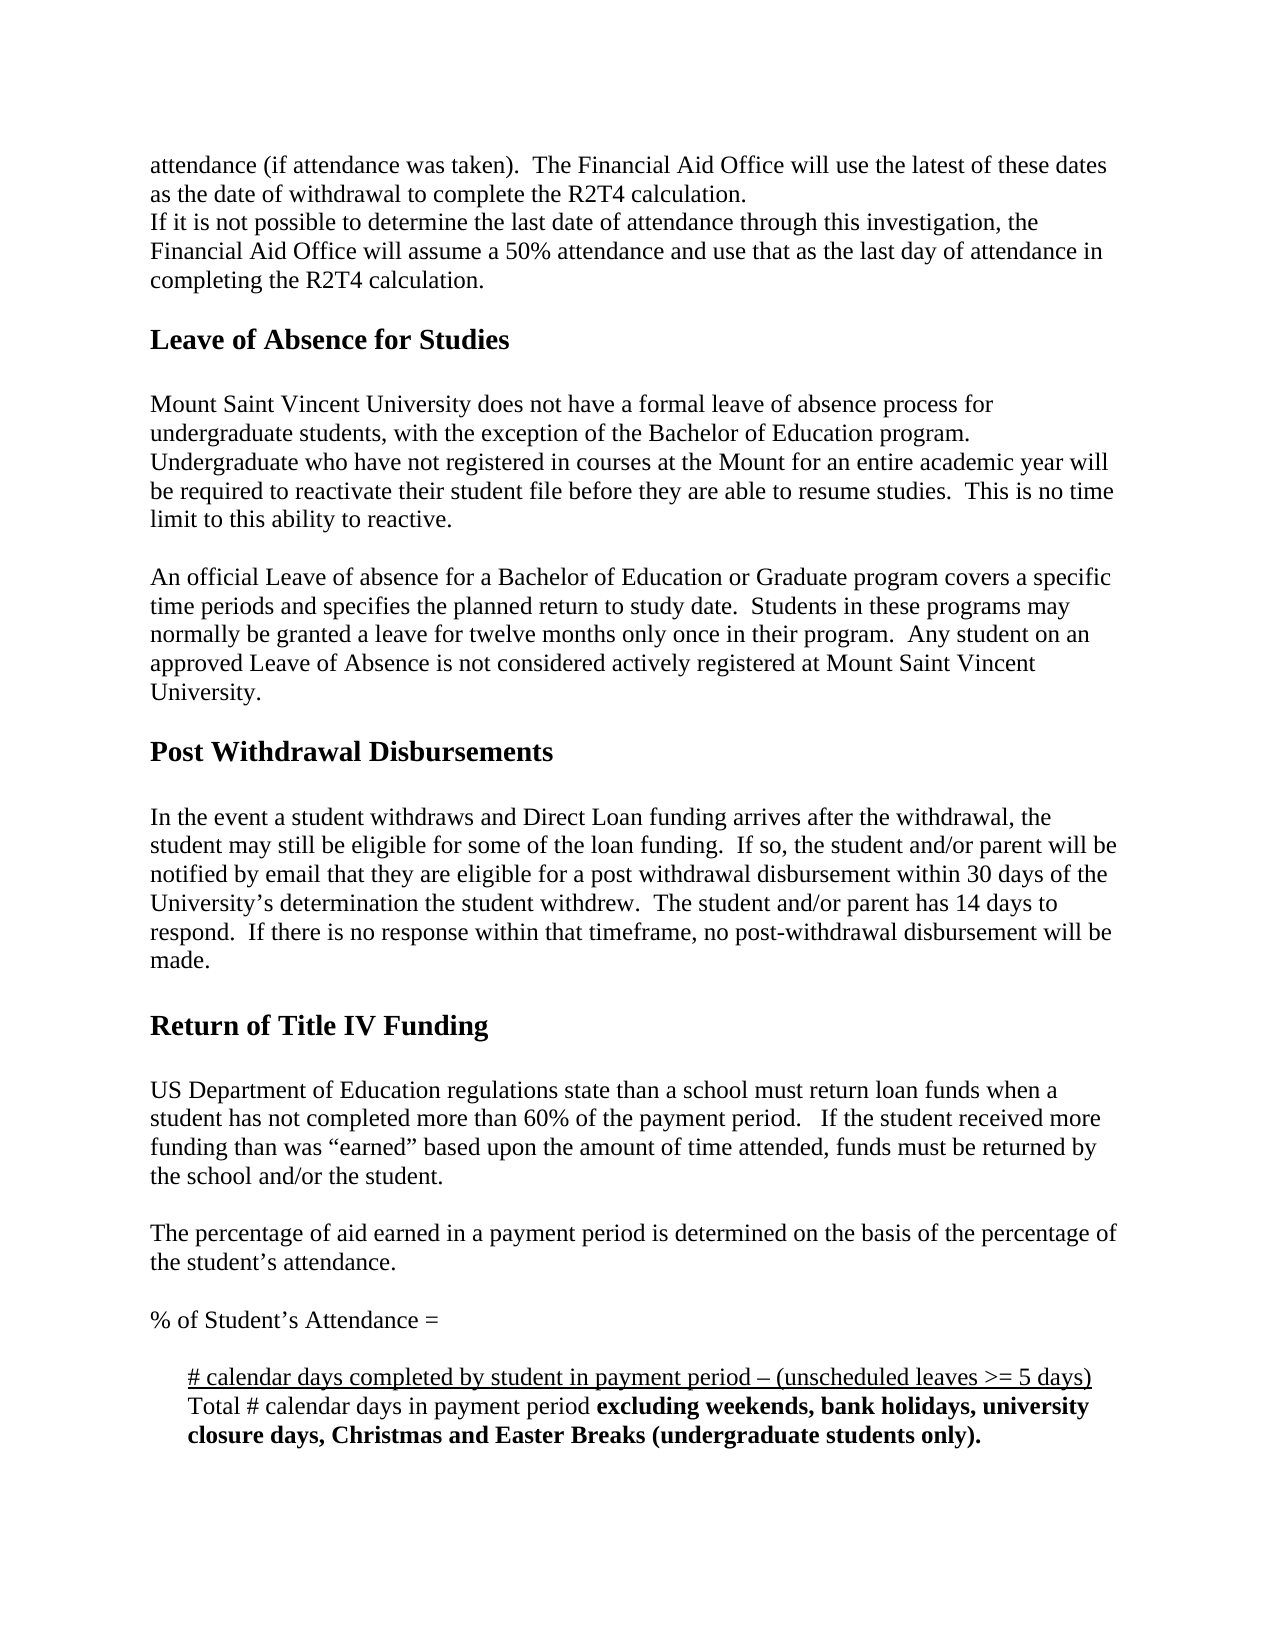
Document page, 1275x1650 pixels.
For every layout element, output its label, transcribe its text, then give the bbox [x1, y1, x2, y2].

text If it is not possible to determine the last date of attendance through this investigation, the Financial Aid Office will assume a 50% attendance and use that as the last day of attendance in completing the R2T4 calculation. [150, 207, 1125, 294]
text The percentage of aid earned in a payment period is determined on the basis of the percentage of the student’s attendance. [150, 1218, 1125, 1276]
text Leave of Absence for Studies [150, 294, 1125, 356]
text An official Leave of absence for a Bachelor of Education or Graduate program covers a specific time periods and specifies the planned return to study date. Students in these programs may normally be granted a leave for twelve months only once in their program. Any student on an approved Leave of Absence is not considered actively registered at Mount Saint Vincent University. [150, 562, 1125, 706]
text Post Withdrawal Disbursements [150, 734, 1125, 768]
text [150, 150, 1125, 207]
text Return of Title IV Funding [150, 1008, 1125, 1041]
text US Department of Education regulations state than a school must return loan funds when a student has not completed more than 60% of the payment period. If the student received more funding than was “earned” based upon the amount of time attended, funds must be returned by the school and/or the student. [150, 1075, 1125, 1190]
text # calendar days completed by student in payment period – (unscheduled leaves >= 5 days) [150, 1362, 1125, 1391]
text Mount Saint Vincent University does not have a formal leave of absence process for undergraduate students, with the exception of the Bachelor of Education program. Undergraduate who have not registered in courses at the Mount for an entire academic year will be required to reactivate their student file before they are able to resume studies. This is no time limit to this ability to reactive. [150, 389, 1125, 533]
text Total # calendar days in payment period excluding weekends, bank holidays, university closure days, Christmas and Easter Breaks (undergraduate students only). [187, 1391, 1125, 1448]
text In the event a student withdraws and Direct Loan funding arrives after the withdrawal, the student may still be eligible for some of the loan funding. If so, the student and/or parent will be notified by email that they are eligible for a post withdrawal disbursement within 30 days of the University’s determination the student withdrew. The student and/or parent has 14 days to respond. If there is no response within that timeframe, no post-withdrawal disbursement will be made. [150, 802, 1125, 974]
text % of Student’s Attendance = [150, 1305, 1125, 1333]
